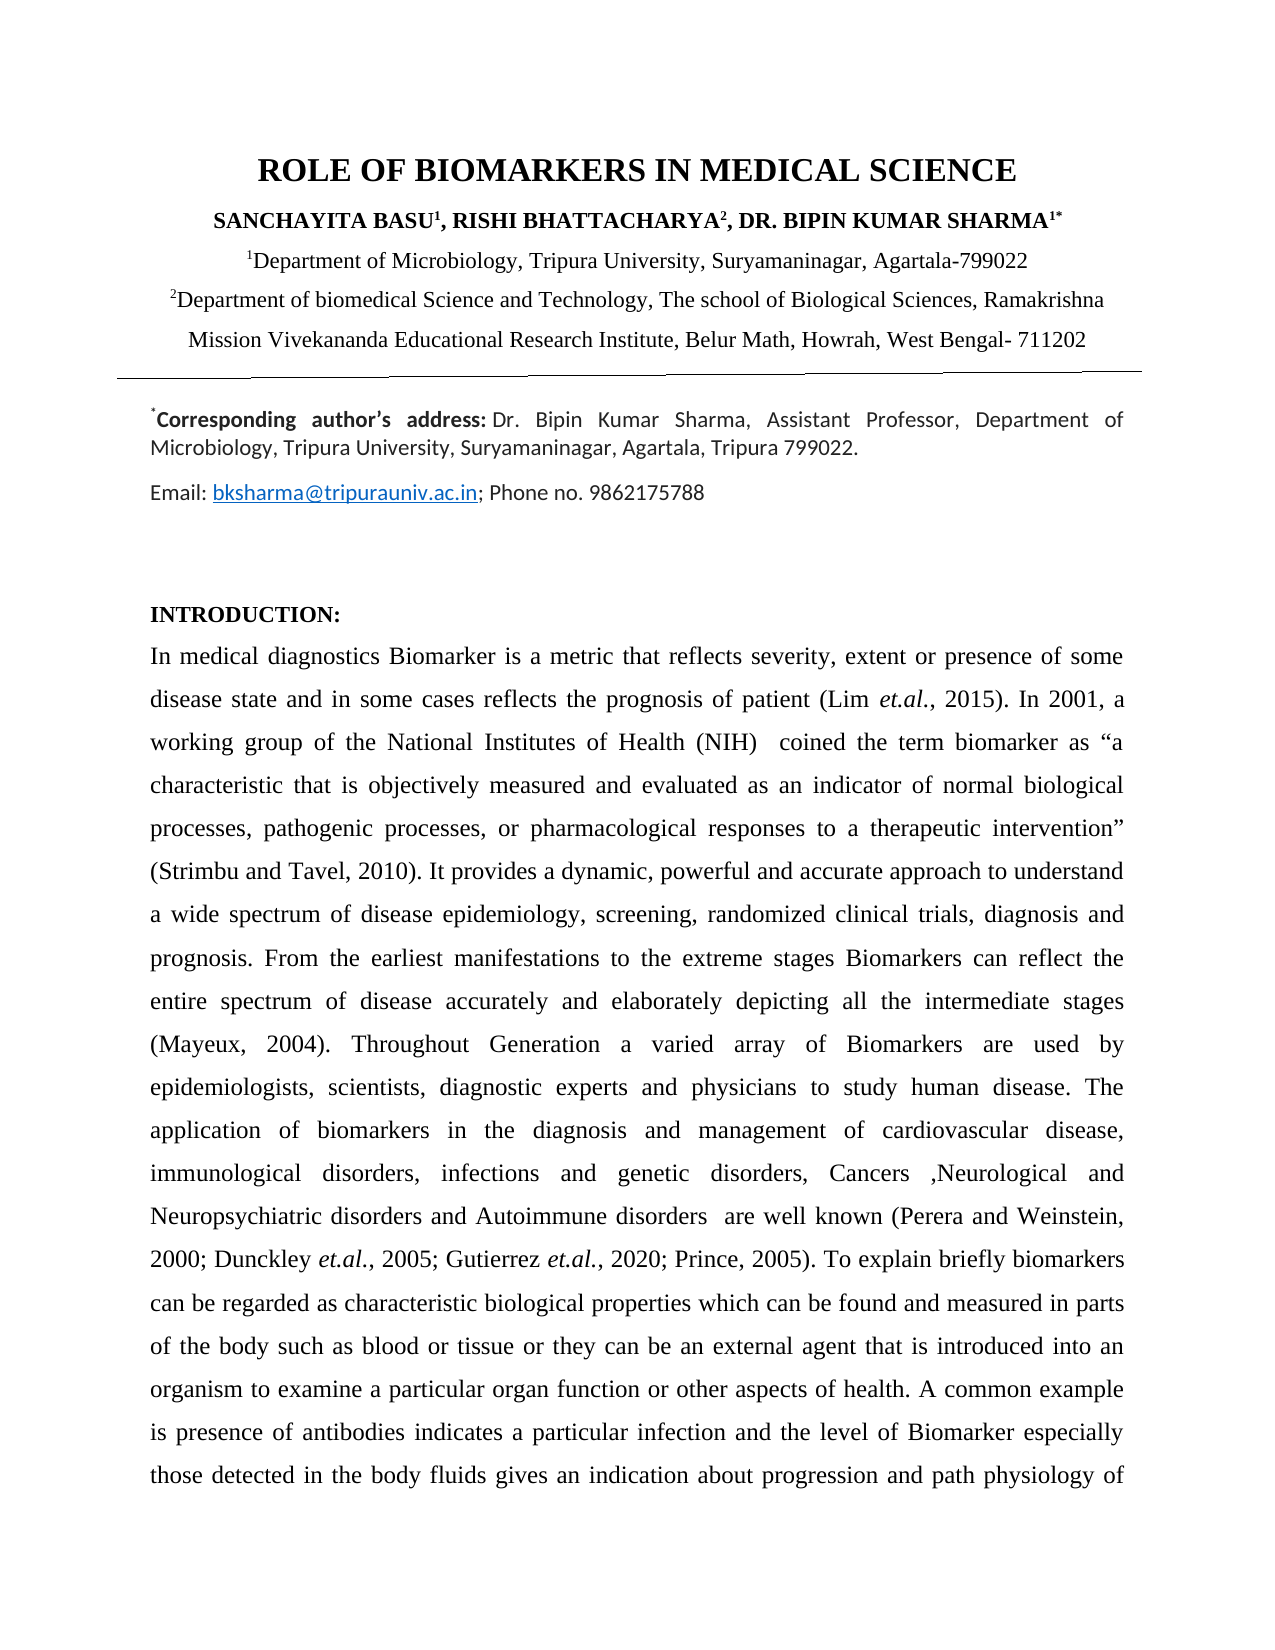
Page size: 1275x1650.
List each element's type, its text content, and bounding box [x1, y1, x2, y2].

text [150, 641, 1125, 1489]
text SANCHAYITA BASU1, RISHI BHATTACHARYA2, DR. BIPIN KUMAR SHARMA1* [150, 207, 1125, 234]
text Email: bksharma@tripurauniv.ac.in; Phone no. 9862175788 [150, 478, 1125, 506]
text ROLE OF BIOMARKERS IN MEDICAL SCIENCE [150, 150, 1125, 188]
text 2Department of biomedical Science and Technology, The school of Biological Sciences, Ramakrishna Mission Vivekananda Educational Research Institute, Belur Math, Howrah, West Bengal- 711202 [150, 286, 1125, 352]
text INTRODUCTION: [150, 601, 1125, 628]
text 1Department of Microbiology, Tripura University, Suryamaninagar, Agartala-799022 [150, 247, 1125, 273]
text *Corresponding author’s address: Dr. Bipin Kumar Sharma, Assistant Professor, Department of Microbiology, Tripura University, Suryamaninagar, Agartala, Tripura 799022. [150, 405, 1125, 461]
